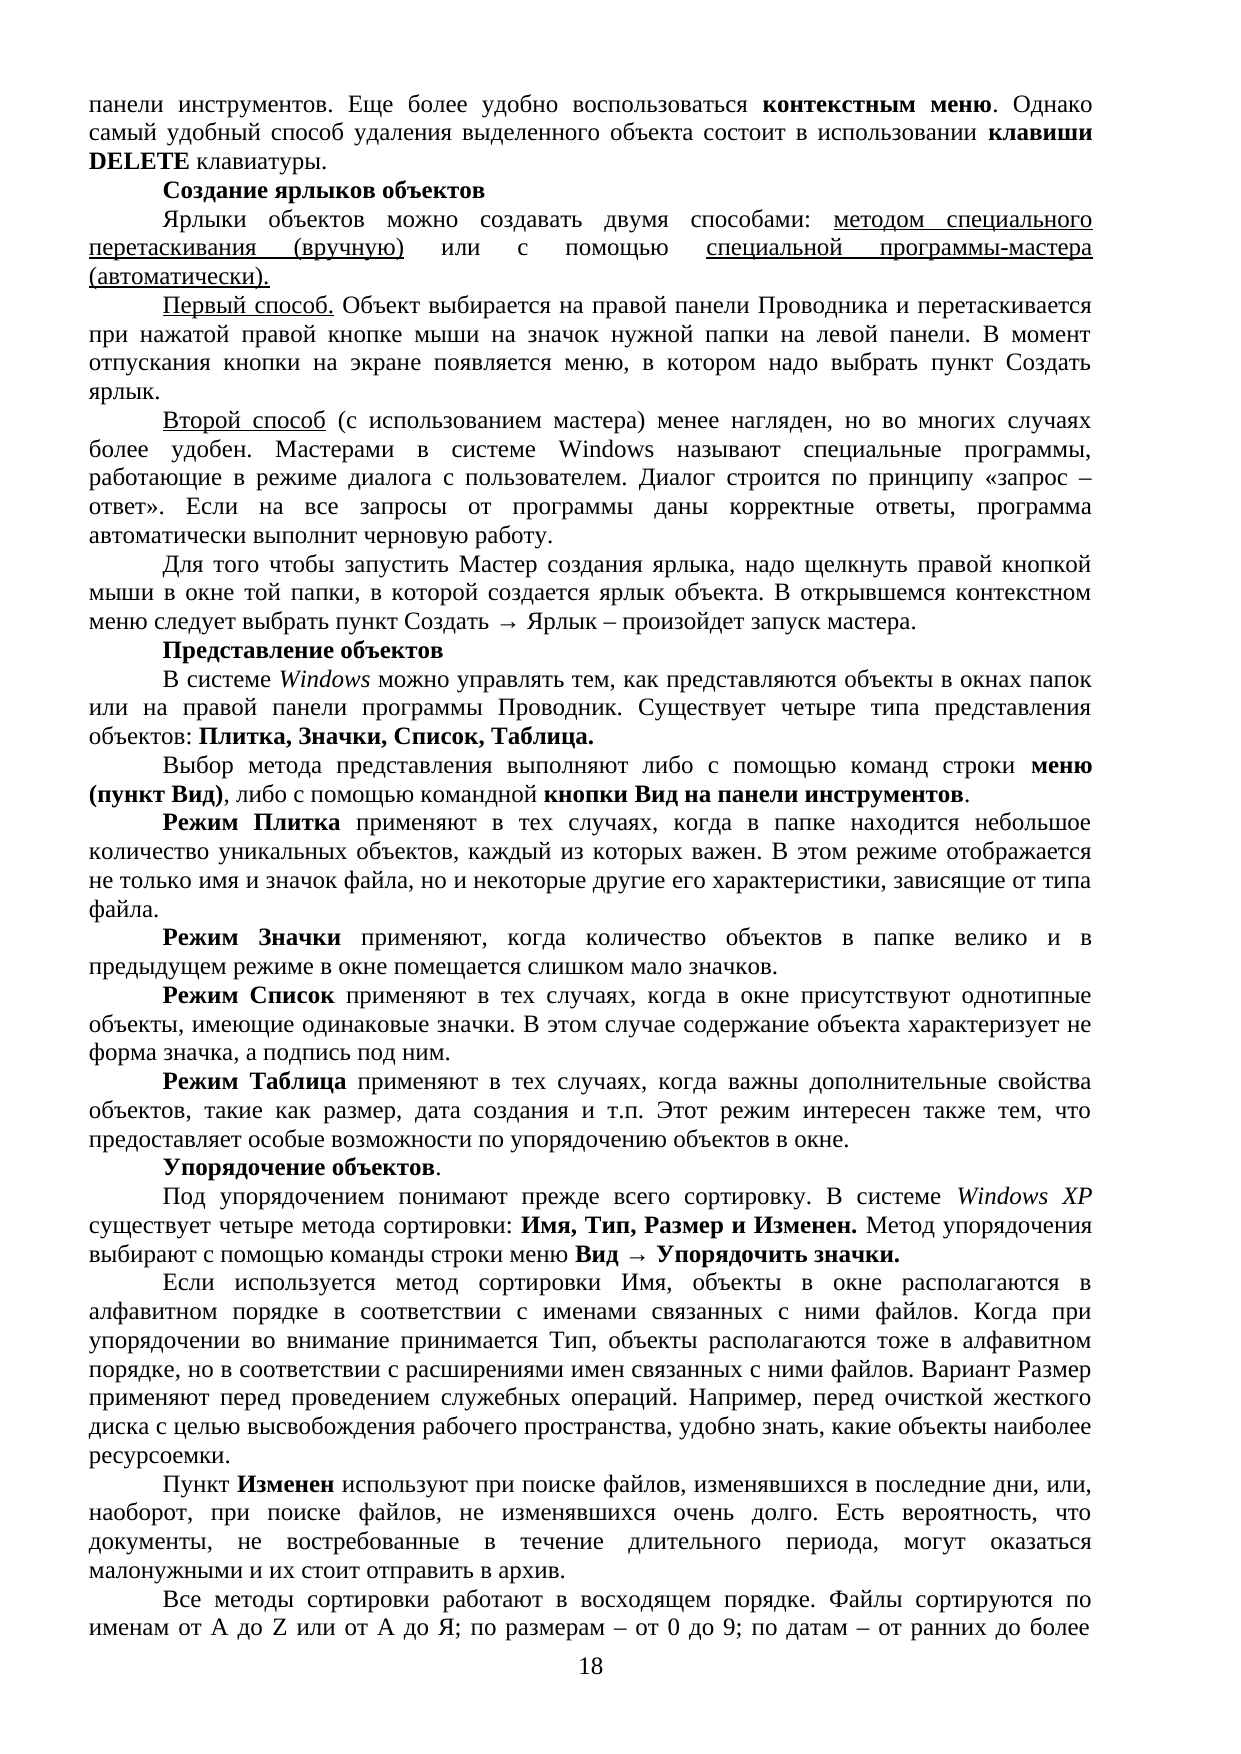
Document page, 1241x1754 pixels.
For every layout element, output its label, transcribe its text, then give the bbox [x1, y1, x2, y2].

text Под упорядочением понимают прежде всего сортировку. В системе Windows XP существует четыре метода сортировки: Имя, Тип, Размер и Изменен. Метод упорядочения выбирают с помощью команды строки меню Вид → Упорядочить значки. [89, 1181, 1092, 1267]
text Для того чтобы запустить Мастер создания ярлыка, надо щелкнуть правой кнопкой мыши в окне той папки, в которой создается ярлык объекта. В открывшемся контекстном меню следует выбрать пункт Создать → Ярлык – произойдет запуск мастера. [89, 549, 1092, 635]
text Режим Таблица применяют в тех случаях, когда важны дополнительные свойства объектов, такие как размер, дата создания и т.п. Этот режим интересен также тем, что предоставляет особые возможности по упорядочению объектов в окне. [89, 1066, 1092, 1152]
text Второй способ (с использованием мастера) менее нагляден, но во многих случаях более удобен. Мастерами в системе Windows называют специальные программы, работающие в режиме диалога с пользователем. Диалог строится по принципу «запрос – ответ». Если на все запросы от программы даны корректные ответы, программа автоматически выполнит черновую работу. [89, 405, 1092, 549]
text Упорядочение объектов. [89, 1152, 1092, 1181]
text Первый способ. Объект выбирается на правой панели Проводника и перетаскивается при нажатой правой кнопке мыши на значок нужной папки на левой панели. В момент отпускания кнопки на экране появляется меню, в котором надо выбрать пункт Создать ярлык. [89, 290, 1092, 405]
text Представление объектов [89, 635, 1092, 664]
text Пункт Изменен используют при поиске файлов, изменявшихся в последние дни, или, наоборот, при поиске файлов, не изменявшихся очень долго. Есть вероятность, что документы, не востребованные в течение длительного периода, могут оказаться малонужными и их стоит отправить в архив. [89, 1469, 1092, 1584]
text В системе Windows можно управлять тем, как представляются объекты в окнах папок или на правой панели программы Проводник. Существует четыре типа представления объектов: Плитка, Значки, Список, Таблица. [89, 664, 1092, 750]
text Режим Список применяют в тех случаях, когда в окне присутствуют однотипные объекты, имеющие одинаковые значки. В этом случае содержание объекта характеризует не форма значка, а подпись под ним. [89, 980, 1092, 1066]
text Выбор метода представления выполняют либо с помощью команд строки меню (пункт Вид), либо с помощью командной кнопки Вид на панели инструментов. [89, 750, 1092, 807]
text Создание ярлыков объектов [89, 175, 1092, 204]
text Режим Значки применяют, когда количество объектов в папке велико и в предыдущем режиме в окне помещается слишком мало значков. [89, 922, 1092, 980]
text Если используется метод сортировки Имя, объекты в окне располагаются в алфавитном порядке в соответствии с именами связанных с ними файлов. Когда при упорядочении во внимание принимается Тип, объекты располагаются тоже в алфавитном порядке, но в соответствии с расширениями имен связанных с ними файлов. Вариант Размер применяют перед проведением служебных операций. Например, перед очисткой жесткого диска с целью высвобождения рабочего пространства, удобно знать, какие объекты наиболее ресурсоемки. [89, 1267, 1092, 1469]
text Ярлыки объектов можно создавать двумя способами: методом специального перетаскивания (вручную) или с помощью специальной программы-мастера (автоматически). [89, 204, 1092, 290]
text Режим Плитка применяют в тех случаях, когда в папке находится небольшое количество уникальных объектов, каждый из которых важен. В этом режиме отображается не только имя и значок файла, но и некоторые другие его характеристики, зависящие от типа файла. [89, 807, 1092, 922]
